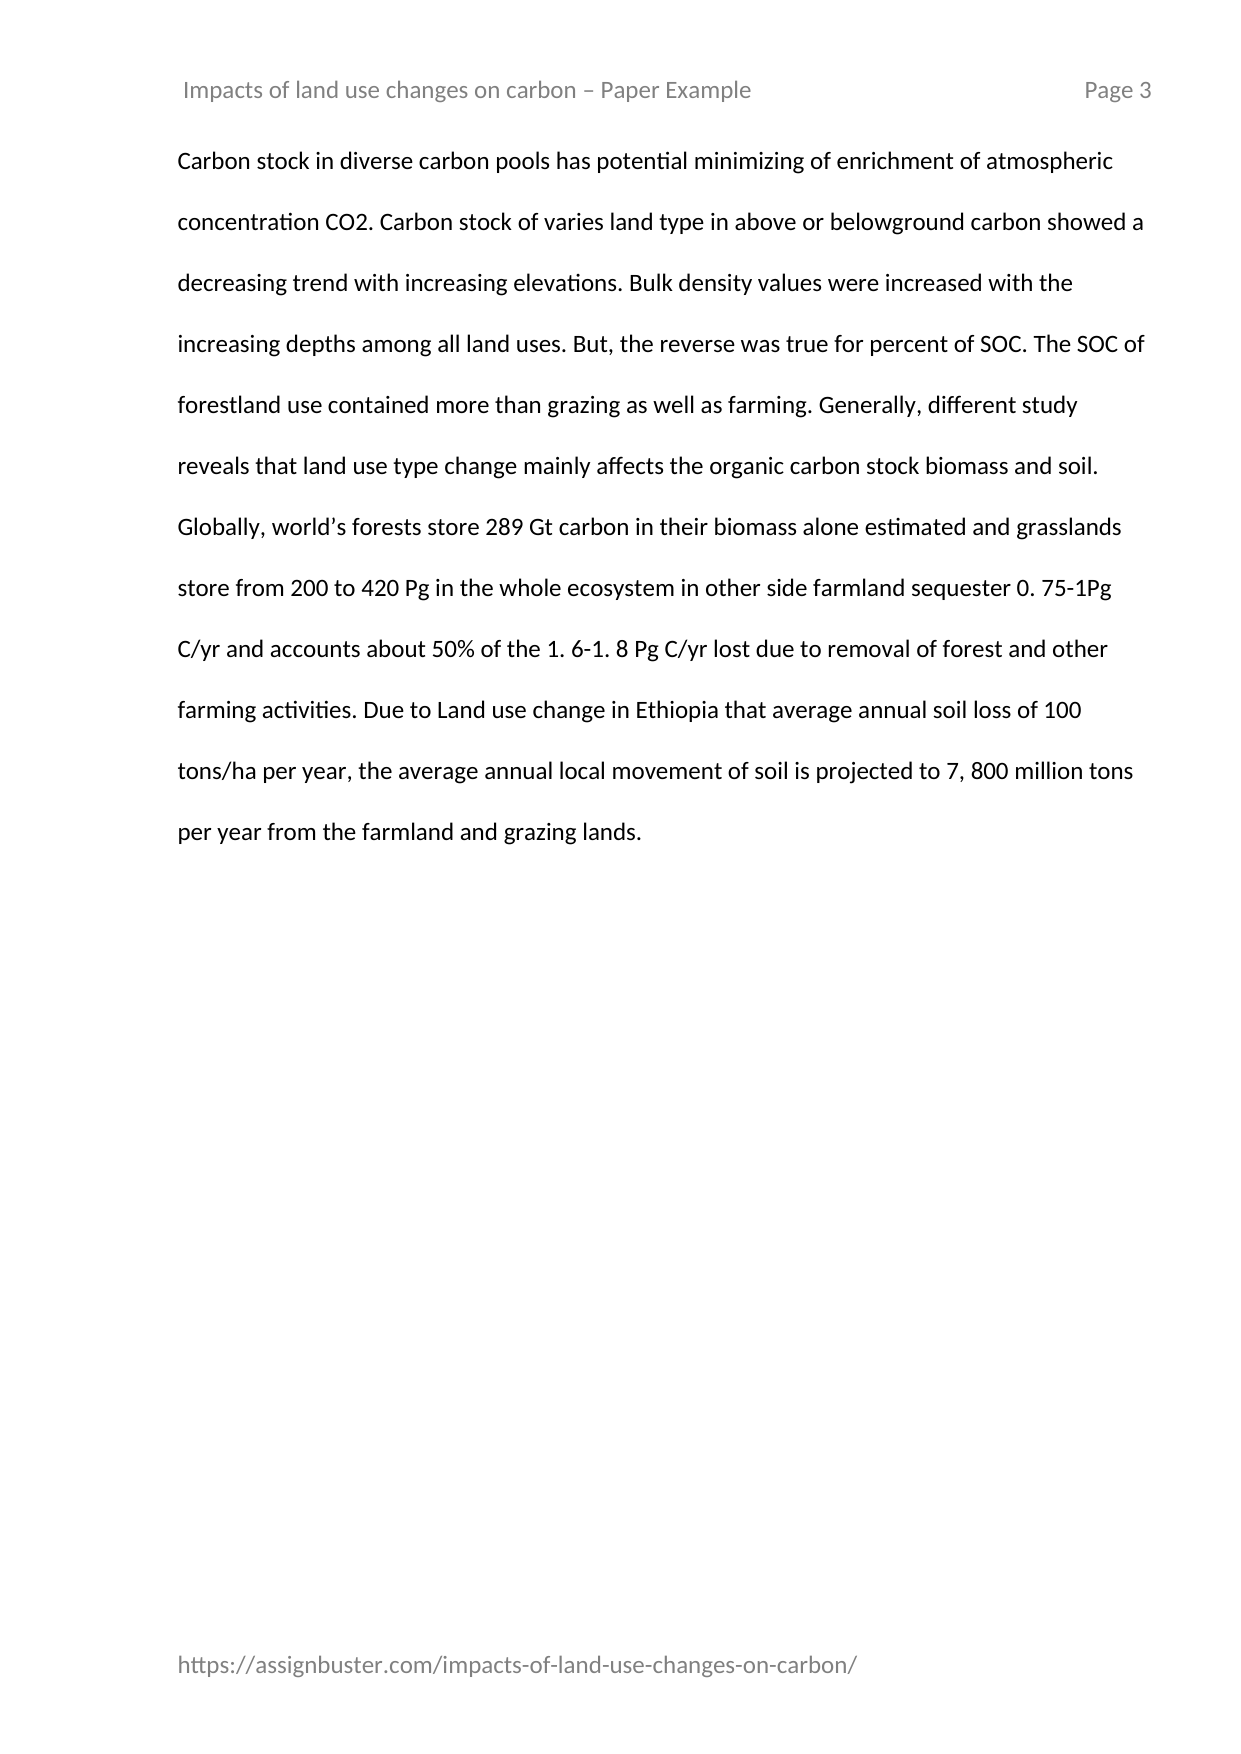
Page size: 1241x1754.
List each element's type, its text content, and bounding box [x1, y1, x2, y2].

text Carbon stock in diverse carbon pools has potential minimizing of enrichment of atmospheric concentration CO2. Carbon stock of varies land type in above or belowground carbon showed a decreasing trend with increasing elevations. Bulk density values were increased with the increasing depths among all land uses. But, the reverse was true for percent of SOC. The SOC of forestland use contained more than grazing as well as farming. Generally, different study reveals that land use type change mainly affects the organic carbon stock biomass and soil. Globally, world’s forests store 289 Gt carbon in their biomass alone estimated and grasslands store from 200 to 420 Pg in the whole ecosystem in other side farmland sequester 0. 75-1Pg C/yr and accounts about 50% of the 1. 6-1. 8 Pg C/yr lost due to removal of forest and other farming activities. Due to Land use change in Ethiopia that average annual soil loss of 100 tons/ha per year, the average annual local movement of soil is projected to 7, 800 million tons per year from the farmland and grazing lands. [177, 145, 1152, 847]
